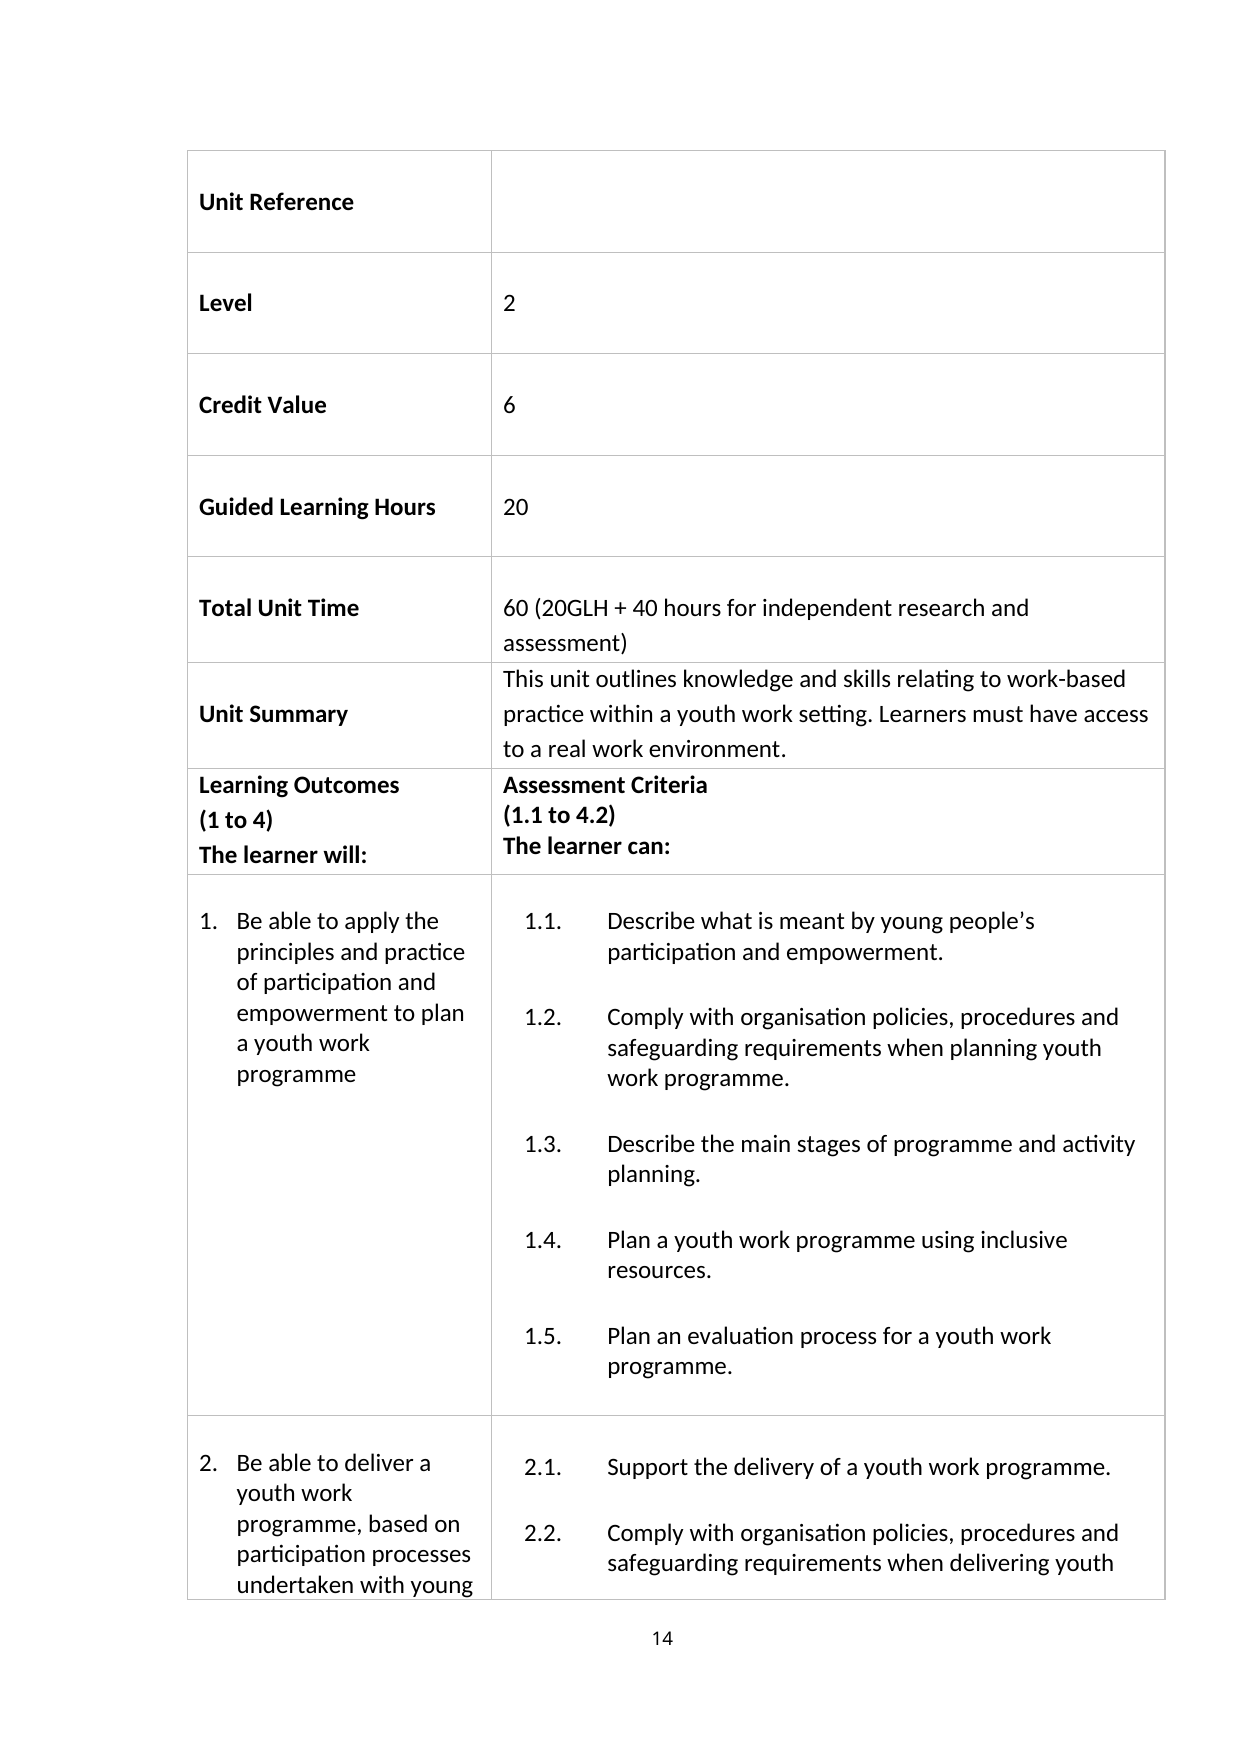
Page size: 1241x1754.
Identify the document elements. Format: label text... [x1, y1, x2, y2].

table_cell Level [188, 253, 491, 353]
table_cell Be able to apply the principles and practice of participation and empowerment to plan a youth work programme [188, 875, 491, 1415]
table_cell 20 [492, 456, 1164, 556]
table_cell 2 [492, 253, 1164, 353]
table_cell 60 (20GLH + 40 hours for independent research and assessment) [492, 557, 1164, 662]
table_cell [492, 1416, 1164, 1599]
table_cell Guided Learning Hours [188, 456, 491, 556]
table_cell 6 [492, 354, 1164, 455]
table_cell Learning Outcomes (1 to 4) The learner will: [188, 769, 491, 874]
table_header [492, 151, 1164, 252]
table_cell Describe what is meant by young people’s participation and empowerment. Comply with organisation policies, procedures and safeguarding requirements when planning youth work programme. Describe the main stages of programme and activity planning. Plan a youth work programme using inclusive resources. Plan an evaluation process for a youth work programme. [492, 875, 1164, 1415]
table_cell Unit Summary [188, 663, 491, 768]
table_header Unit Reference [188, 151, 491, 252]
table_cell Credit Value [188, 354, 491, 455]
table_cell Total Unit Time [188, 557, 491, 662]
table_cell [188, 1416, 491, 1599]
table_cell Assessment Criteria (1.1 to 4.2) The learner can: [492, 769, 1164, 874]
table_cell This unit outlines knowledge and skills relating to work-based practice within a youth work setting. Learners must have access to a real work environment. [492, 663, 1164, 768]
